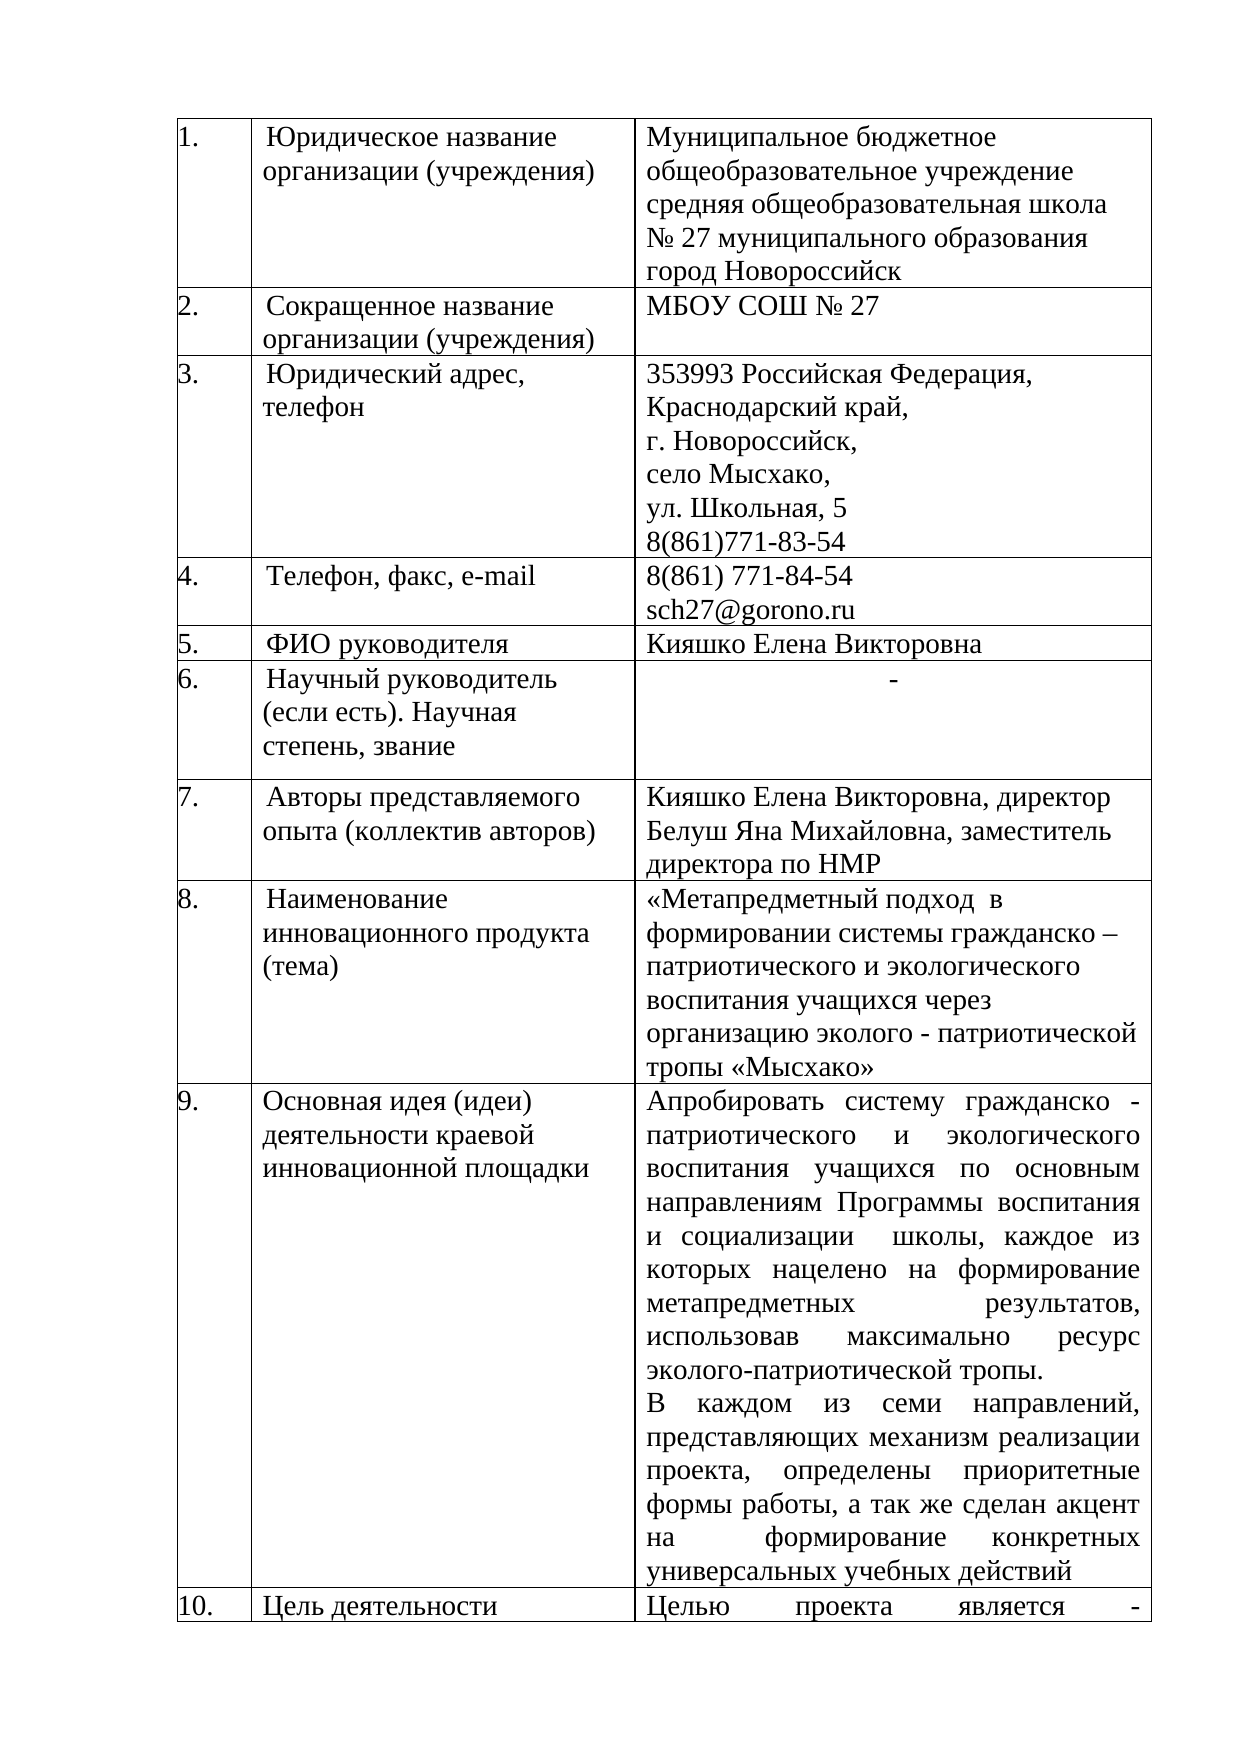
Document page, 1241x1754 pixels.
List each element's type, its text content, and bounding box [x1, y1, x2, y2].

table_header Муниципальное бюджетное общеобразовательное учреждение средняя общеобразовательная школа № 27 муниципального образования город Новороссийск [636, 119, 1151, 287]
table_cell Научный руководитель (если есть). Научная степень, звание [252, 661, 634, 778]
table_cell Апробировать систему гражданско - патриотического и экологического воспитания учащихся по основным направлениям Программы воспитания и социализации школы, каждое из которых нацелено на формирование метапредметных результатов, использовав максимально ресурс эколого-патриотической тропы. В каждом из семи направлений, представляющих механизм реализации проекта, определены приоритетные формы работы, а так же сделан акцент на формирование конкретных универсальных учебных действий [636, 1084, 1151, 1587]
table_header Юридическое название организации (учреждения) [252, 119, 634, 287]
table_cell Основная идея (идеи) деятельности краевой инновационной площадки [252, 1084, 634, 1587]
table_cell [178, 288, 251, 355]
table_cell 8(861) 771-84-54 sch27@gorono.ru [636, 558, 1151, 625]
table_cell [178, 1588, 251, 1621]
table_cell [178, 881, 251, 1082]
table_cell Наименование инновационного продукта (тема) [252, 881, 634, 1082]
table_cell Кияшко Елена Викторовна [636, 626, 1151, 660]
table_cell Сокращенное название организации (учреждения) [252, 288, 634, 355]
table_cell [178, 661, 251, 778]
table_cell - [636, 661, 1151, 778]
table_cell МБОУ СОШ № 27 [636, 288, 1151, 355]
table_cell Кияшко Елена Викторовна, директор Белуш Яна Михайловна, заместитель директора по НМР [636, 780, 1151, 880]
table_cell 353993 Российская Федерация, Краснодарский край, г. Новороссийск, село Мысхако, ул. Школьная, 5 8(861)771-83-54 [636, 356, 1151, 557]
table_cell [178, 780, 251, 880]
table_header [178, 119, 251, 287]
table_cell [178, 626, 251, 660]
table_cell ФИО руководителя [252, 626, 634, 660]
table_cell Авторы представляемого опыта (коллектив авторов) [252, 780, 634, 880]
table_cell [178, 1084, 251, 1587]
table_cell Юридический адрес, телефон [252, 356, 634, 557]
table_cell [636, 1588, 1151, 1621]
table_cell [178, 558, 251, 625]
table_cell [178, 356, 251, 557]
table_cell Телефон, факс, е-mail [252, 558, 634, 625]
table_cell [252, 1588, 634, 1621]
table_cell «Метапредметный подход в формировании системы гражданско – патриотического и экологического воспитания учащихся через организацию эколого - патриотической тропы «Мысхако» [636, 881, 1151, 1082]
